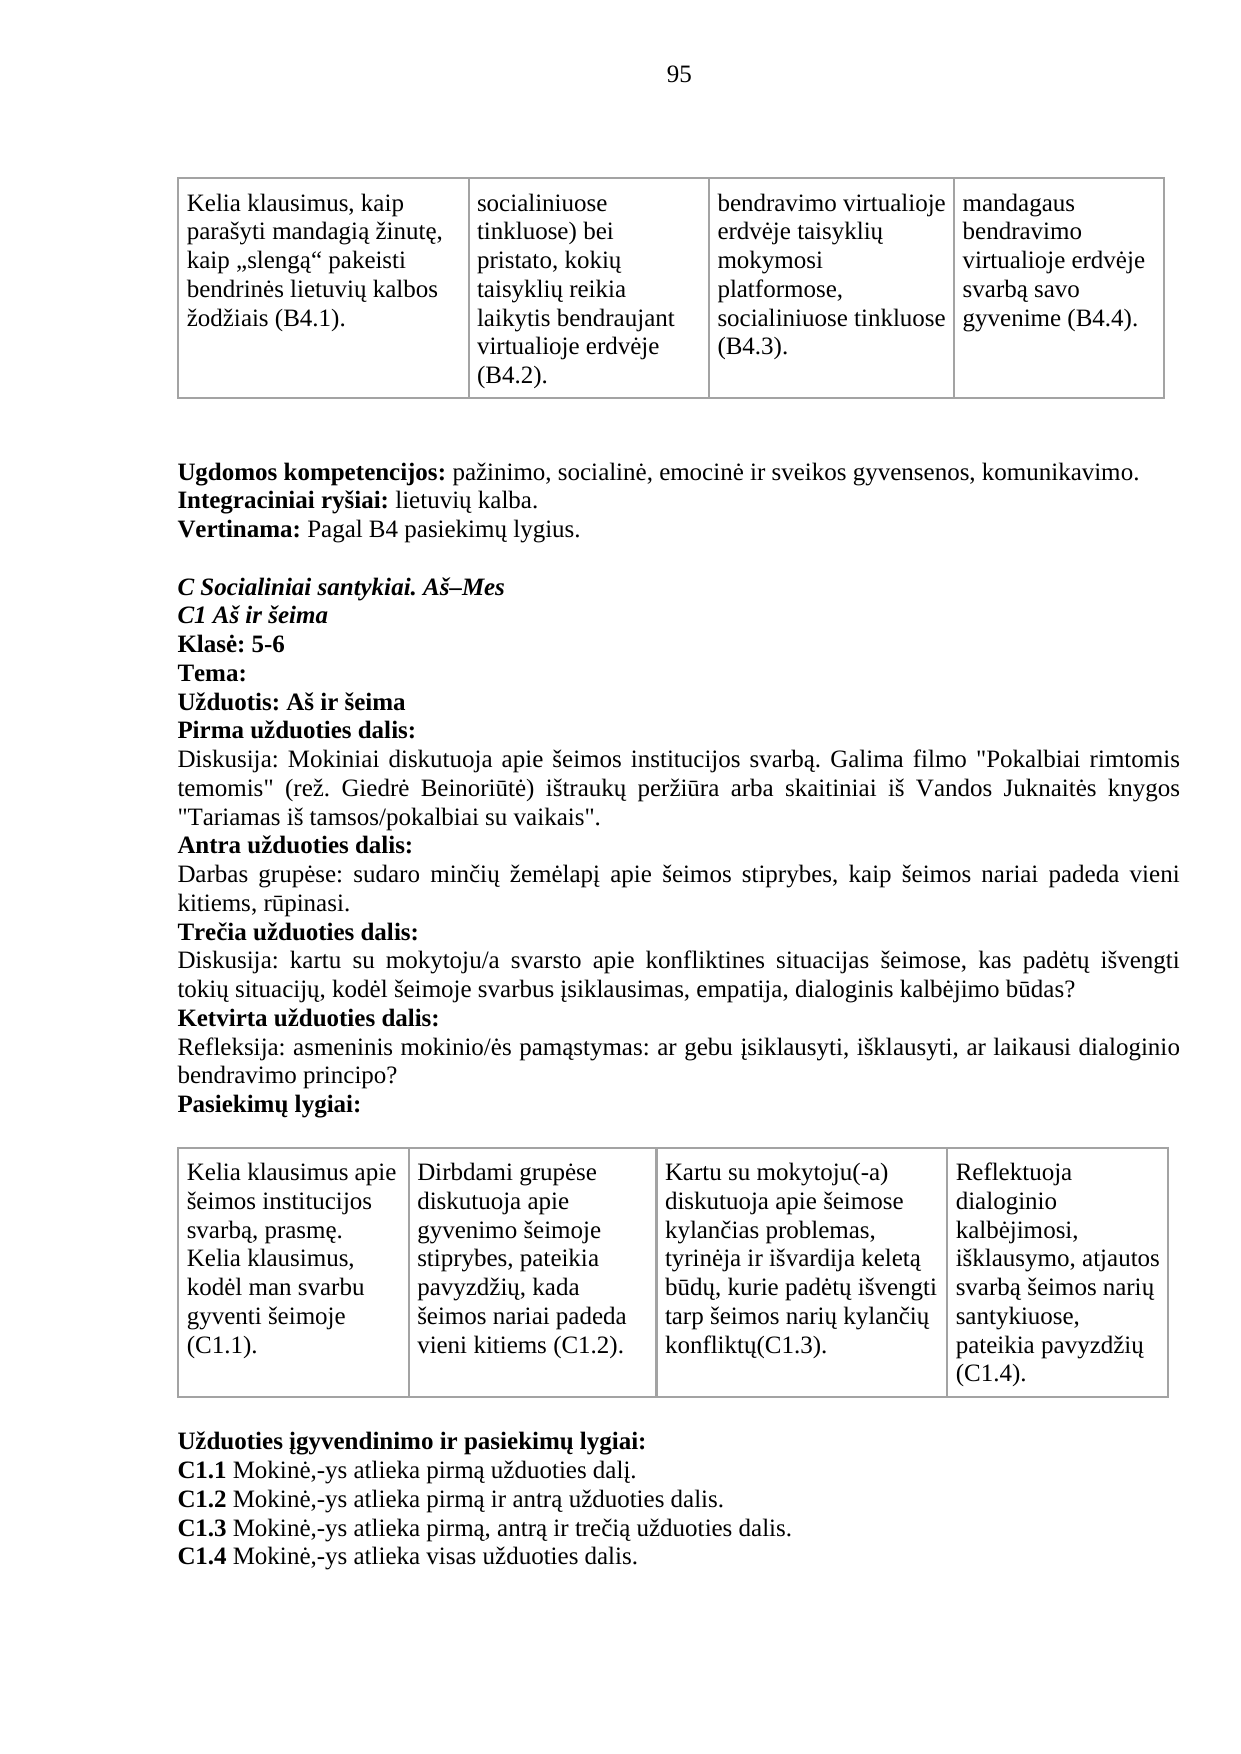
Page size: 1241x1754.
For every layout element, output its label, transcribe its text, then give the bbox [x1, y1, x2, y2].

text Klasė: 5-6 [177, 629, 1181, 658]
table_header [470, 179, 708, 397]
text Antra užduoties dalis: [177, 831, 1181, 859]
text Trečia užduoties dalis: [177, 917, 1181, 946]
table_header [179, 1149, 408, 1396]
text C1 Aš ir šeima [177, 601, 1181, 629]
text Darbas grupėse: sudaro minčių žemėlapį apie šeimos stiprybes, kaip šeimos nariai padeda vieni kitiems, rūpinasi. [177, 859, 1181, 917]
text Integraciniai ryšiai: lietuvių kalba. [177, 486, 1181, 514]
text Pasiekimų lygiai: [177, 1089, 1181, 1118]
text Ketvirta užduoties dalis: [177, 1003, 1181, 1032]
text Diskusija: Mokiniai diskutuoja apie šeimos institucijos svarbą. Galima filmo "Pokalbiai rimtomis temomis" (rež. Giedrė Beinoriūtė) ištraukų peržiūra arba skaitiniai iš Vandos Juknaitės knygos "Tariamas iš tamsos/pokalbiai su vaikais". [177, 744, 1181, 831]
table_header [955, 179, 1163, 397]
text Ugdomos kompetencijos: pažinimo, socialinė, emocinė ir sveikos gyvensenos, komunikavimo. [177, 457, 1181, 486]
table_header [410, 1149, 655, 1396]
text Diskusija: kartu su mokytoju/a svarsto apie konfliktines situacijas šeimose, kas padėtų išvengti tokių situacijų, kodėl šeimoje svarbus įsiklausimas, empatija, dialoginis kalbėjimo būdas? [177, 946, 1181, 1003]
text C1.4 Mokinė,-ys atlieka visas užduoties dalis. [177, 1541, 1181, 1570]
text C1.3 Mokinė,-ys atlieka pirmą, antrą ir trečią užduoties dalis. [177, 1513, 1181, 1541]
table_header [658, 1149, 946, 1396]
text Vertinama: Pagal B4 pasiekimų lygius. [177, 514, 1181, 543]
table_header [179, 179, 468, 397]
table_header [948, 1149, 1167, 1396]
text Refleksija: asmeninis mokinio/ės pamąstymas: ar gebu įsiklausyti, išklausyti, ar laikausi dialoginio bendravimo principo? [177, 1032, 1181, 1089]
text Tema: [177, 658, 1181, 687]
text Užduoties įgyvendinimo ir pasiekimų lygiai: [177, 1426, 1181, 1455]
text C Socialiniai santykiai. Aš–Mes [177, 572, 1181, 601]
text C1.2 Mokinė,-ys atlieka pirmą ir antrą užduoties dalis. [177, 1484, 1181, 1513]
text C1.1 Mokinė,-ys atlieka pirmą užduoties dalį. [177, 1455, 1181, 1484]
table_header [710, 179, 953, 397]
text Užduotis: Aš ir šeima [177, 687, 1181, 716]
text Pirma užduoties dalis: [177, 716, 1181, 744]
